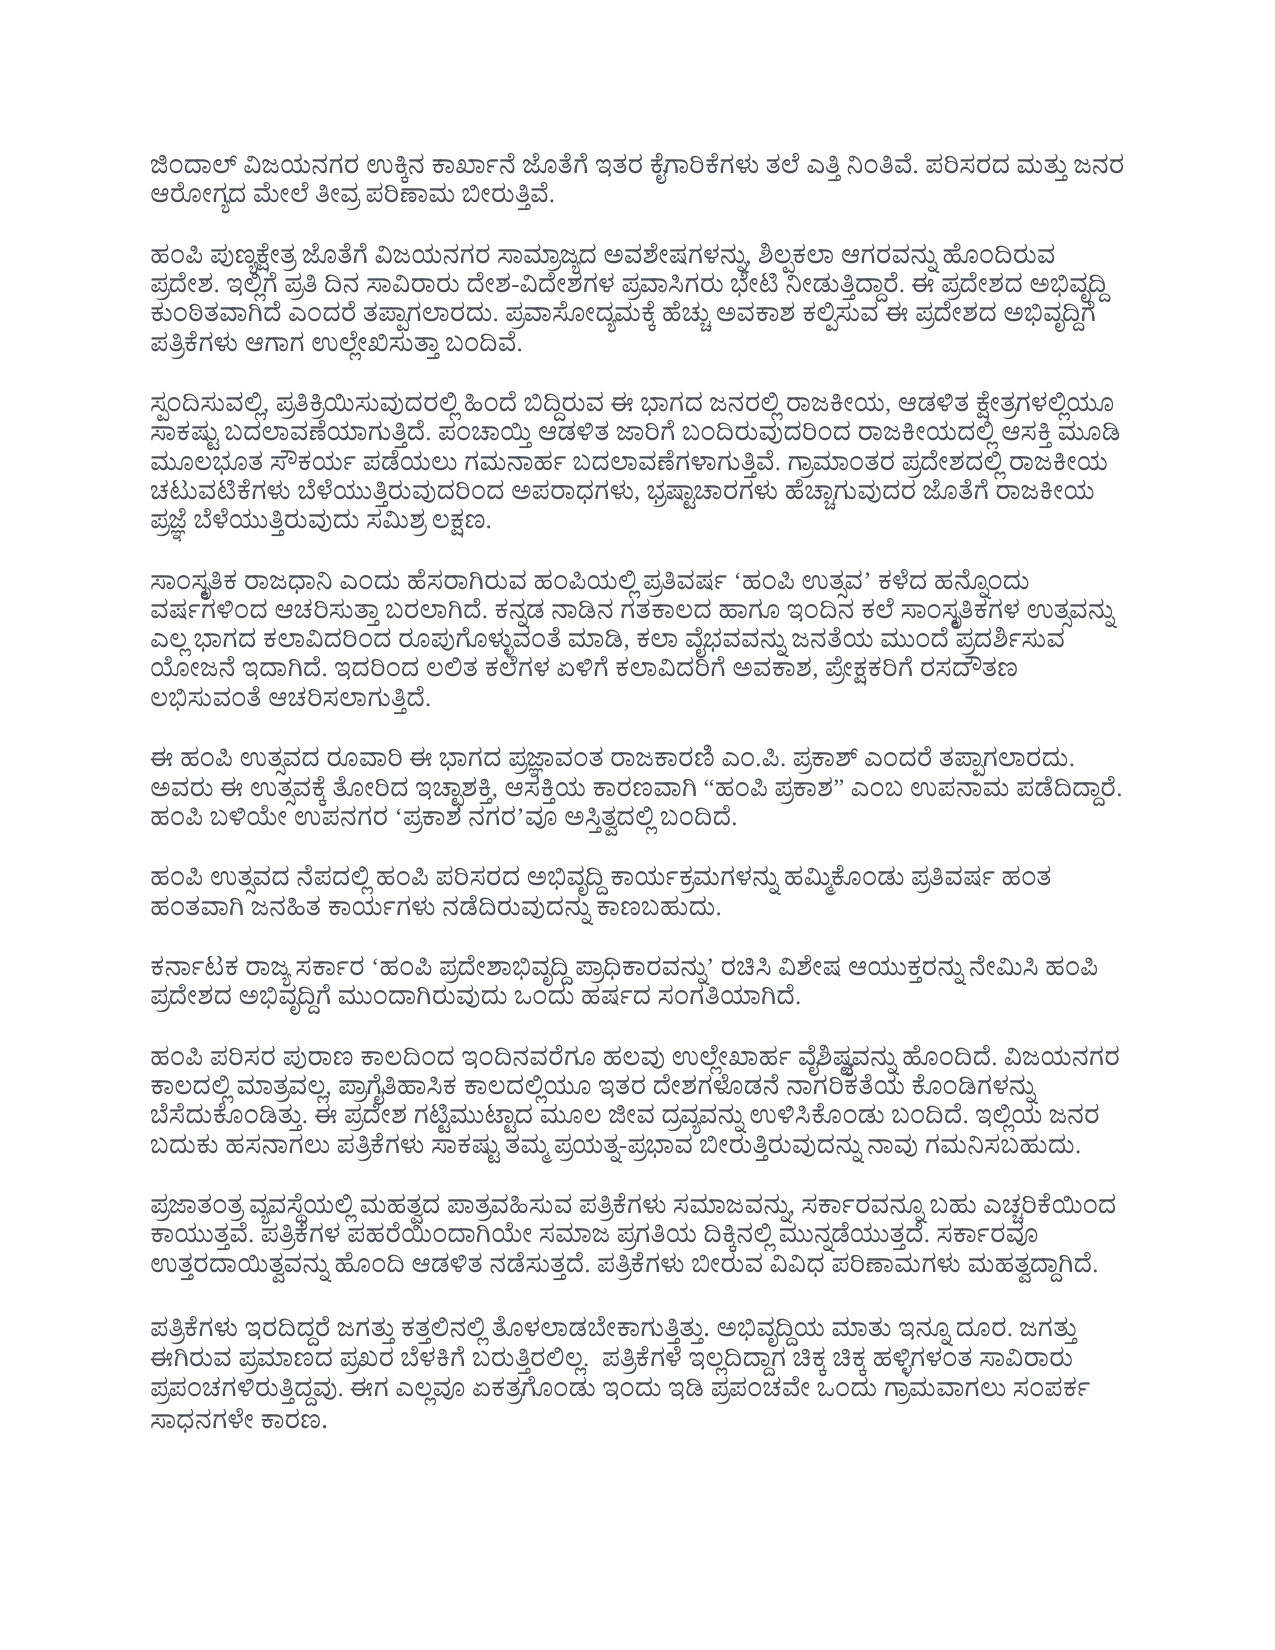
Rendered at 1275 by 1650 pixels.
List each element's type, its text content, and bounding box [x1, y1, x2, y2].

text ಸ್ಪಂದಿಸುವಲ್ಲಿ, ಪ್ರತಿಕ್ರಿಯಿಸುವುದರಲ್ಲಿ ಹಿಂದೆ ಬಿದ್ದಿರುವ ಈ ಭಾಗದ ಜನರಲ್ಲಿ ರಾಜಕೀಯ, ಆಡಳಿತ ಕ್ಷೇತ್ರಗಳಲ್ಲಿಯೂ ಸಾಕಷ್ಟು ಬದಲಾವಣೆಯಾಗುತ್ತಿದೆ. ಪಂಚಾಯ್ತಿ ಆಡಳಿತ ಜಾರಿಗೆ ಬಂದಿರುವುದರಿಂದ ರಾಜಕೀಯದಲ್ಲಿ ಆಸಕ್ತಿ ಮೂಡಿ ಮೂಲಭೂತ ಸೌಕರ್ಯ ಪಡೆಯಲು ಗಮನಾರ್ಹ ಬದಲಾವಣೆಗಳಾಗುತ್ತಿವೆ. ಗ್ರಾಮಾಂತರ ಪ್ರದೇಶದಲ್ಲಿ ರಾಜಕೀಯ ಚಟುವಟಿಕೆಗಳು ಬೆಳೆಯುತ್ತಿರುವುದರಿಂದ ಅಪರಾಧಗಳು, ಭ್ರಷ್ಟಾಚಾರಗಳು ಹೆಚ್ಚಾಗುವುದರ ಜೊತೆಗೆ ರಾಜಕೀಯ ಪ್ರಜ್ಞೆ ಬೆಳೆಯುತ್ತಿರುವುದು ಸಮಿಶ್ರ ಲಕ್ಷಣ. [150, 388, 1125, 534]
text ಪತ್ರಿಕೆಗಳು ಇರದಿದ್ದರೆ ಜಗತ್ತು ಕತ್ತಲಿನಲ್ಲಿ ತೊಳಲಾಡಬೇಕಾಗುತ್ತಿತ್ತು. ಅಭಿವೃದ್ದಿಯ ಮಾತು ಇನ್ನೂ ದೂರ. ಜಗತ್ತು ಈಗಿರುವ ಪ್ರಮಾಣದ ಪ್ರಖರ ಬೆಳಕಿಗೆ ಬರುತ್ತಿರಲಿಲ್ಲ. ಪತ್ರಿಕೆಗಳೆ ಇಲ್ಲದಿದ್ದಾಗ ಚಿಕ್ಕ ಚಿಕ್ಕ ಹಳ್ಳಿಗಳಂತ ಸಾವಿರಾರು ಪ್ರಪಂಚಗಳಿರುತ್ತಿದ್ದವು. ಈಗ ಎಲ್ಲವೂ ಏಕತ್ರಗೊಂಡು ಇಂದು ಇಡಿ ಪ್ರಪಂಚವೇ ಒಂದು ಗ್ರಾಮವಾಗಲು ಸಂಪರ್ಕ ಸಾಧನಗಳೇ ಕಾರಣ. [150, 1309, 1125, 1436]
text ಕರ್ನಾಟಕ ರಾಜ್ಯ ಸರ್ಕಾರ ‘ಹಂಪಿ ಪ್ರದೇಶಾಭಿವೃದ್ದಿ ಪ್ರಾಧಿಕಾರವನ್ನು’ ರಚಿಸಿ ವಿಶೇಷ ಆಯುಕ್ತರನ್ನು ನೇಮಿಸಿ ಹಂಪಿ ಪ್ರದೇಶದ ಅಭಿವೃದ್ದಿಗೆ ಮುಂದಾಗಿರುವುದು ಒಂದು ಹರ್ಷದ ಸಂಗತಿಯಾಗಿದೆ. [150, 952, 1125, 1011]
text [150, 150, 1125, 208]
text ಈ ಹಂಪಿ ಉತ್ಸವದ ರೂವಾರಿ ಈ ಭಾಗದ ಪ್ರಜ್ಞಾವಂತ ರಾಜಕಾರಣಿ ಎಂ.ಪಿ. ಪ್ರಕಾಶ್ ಎಂದರೆ ತಪ್ಪಾಗಲಾರದು. ಅವರು ಈ ಉತ್ಸವಕ್ಕೆ ತೋರಿದ ಇಚ್ಛಾಶಕ್ತಿ, ಆಸಕ್ತಿಯ ಕಾರಣವಾಗಿ “ಹಂಪಿ ಪ್ರಕಾಶ” ಎಂಬ ಉಪನಾಮ ಪಡೆದಿದ್ದಾರೆ. ಹಂಪಿ ಬಳಿಯೇ ಉಪನಗರ ‘ಪ್ರಕಾಶ ನಗರ’ವೂ ಅಸ್ತಿತ್ವದಲ್ಲಿ ಬಂದಿದೆ. [150, 743, 1125, 831]
text ಹಂಪಿ ಪರಿಸರ ಪುರಾಣ ಕಾಲದಿಂದ ಇಂದಿನವರೆಗೂ ಹಲವು ಉಲ್ಲೇಖಾರ್ಹ ವೈಶಿಷ್ಟ್ಯವನ್ನು ಹೊಂದಿದೆ. ವಿಜಯನಗರ ಕಾಲದಲ್ಲಿ ಮಾತ್ರವಲ್ಲ, ಪ್ರಾಗೈತಿಹಾಸಿಕ ಕಾಲದಲ್ಲಿಯೂ ಇತರ ದೇಶಗಳೊಡನೆ ನಾಗರಿಕತೆಯ ಕೊಂಡಿಗಳನ್ನು ಬೆಸೆದುಕೊಂಡಿತ್ತು. ಈ ಪ್ರದೇಶ ಗಟ್ಟಿಮುಟ್ಟಾದ ಮೂಲ ಜೀವ ದ್ರವ್ಯವನ್ನು ಉಳಿಸಿಕೊಂಡು ಬಂದಿದೆ. ಇಲ್ಲಿಯ ಜನರ ಬದುಕು ಹಸನಾಗಲು ಪತ್ರಿಕೆಗಳು ಸಾಕಷ್ಟು ತಮ್ಮ ಪ್ರಯತ್ನ-ಪ್ರಭಾವ ಬೀರುತ್ತಿರುವುದನ್ನು ನಾವು ಗಮನಿಸಬಹುದು. [150, 1042, 1125, 1159]
text ಪ್ರಜಾತಂತ್ರ ವ್ಯವಸ್ಥೆಯಲ್ಲಿ ಮಹತ್ವದ ಪಾತ್ರವಹಿಸುವ ಪತ್ರಿಕೆಗಳು ಸಮಾಜವನ್ನು, ಸರ್ಕಾರವನ್ನೂ ಬಹು ಎಚ್ಚರಿಕೆಯಿಂದ ಕಾಯುತ್ತವೆ. ಪತ್ರಿಕೆಗಳ ಪಹರೆಯಿಂದಾಗಿಯೇ ಸಮಾಜ ಪ್ರಗತಿಯ ದಿಕ್ಕಿನಲ್ಲಿ ಮುನ್ನಡೆಯುತ್ತದೆ. ಸರ್ಕಾರವೂ ಉತ್ತರದಾಯಿತ್ವವನ್ನು ಹೊಂದಿ ಆಡಳಿತ ನಡೆಸುತ್ತದೆ. ಪತ್ರಿಕೆಗಳು ಬೀರುವ ವಿವಿಧ ಪರಿಣಾಮಗಳು ಮಹತ್ವದ್ದಾಗಿದೆ. [150, 1190, 1125, 1278]
text ಸಾಂಸ್ಕೃತಿಕ ರಾಜಧಾನಿ ಎಂದು ಹೆಸರಾಗಿರುವ ಹಂಪಿಯಲ್ಲಿ ಪ್ರತಿವರ್ಷ ‘ಹಂಪಿ ಉತ್ಸವ’ ಕಳೆದ ಹನ್ನೊಂದು ವರ್ಷಗಳಿಂದ ಆಚರಿಸುತ್ತಾ ಬರಲಾಗಿದೆ. ಕನ್ನಡ ನಾಡಿನ ಗತಕಾಲದ ಹಾಗೂ ಇಂದಿನ ಕಲೆ ಸಾಂಸ್ಕೃತಿಕಗಳ ಉತ್ಸವನ್ನು ಎಲ್ಲ ಭಾಗದ ಕಲಾವಿದರಿಂದ ರೂಪುಗೊಳ್ಳುವಂತೆ ಮಾಡಿ, ಕಲಾ ವೈಭವವನ್ನು ಜನತೆಯ ಮುಂದೆ ಪ್ರದರ್ಶಿಸುವ ಯೋಜನೆ ಇದಾಗಿದೆ. ಇದರಿಂದ ಲಲಿತ ಕಲೆಗಳ ಏಳಿಗೆ ಕಲಾವಿದರಿಗೆ ಅವಕಾಶ, ಪ್ರೇಕ್ಷಕರಿಗೆ ರಸದೌತಣ ಲಭಿಸುವಂತೆ ಆಚರಿಸಲಾಗುತ್ತಿದೆ. [150, 566, 1125, 712]
text ಹಂಪಿ ಉತ್ಸವದ ನೆಪದಲ್ಲಿ ಹಂಪಿ ಪರಿಸರದ ಅಭಿವೃದ್ದಿ ಕಾರ್ಯಕ್ರಮಗಳನ್ನು ಹಮ್ಮಿಕೊಂಡು ಪ್ರತಿವರ್ಷ ಹಂತ ಹಂತವಾಗಿ ಜನಹಿತ ಕಾರ್ಯಗಳು ನಡೆದಿರುವುದನ್ನು ಕಾಣಬಹುದು. [150, 862, 1125, 921]
text ಹಂಪಿ ಪುಣ್ಯಕ್ಷೇತ್ರ ಜೊತೆಗೆ ವಿಜಯನಗರ ಸಾಮ್ರಾಜ್ಯದ ಅವಶೇಷಗಳನ್ನು, ಶಿಲ್ಪಕಲಾ ಆಗರವನ್ನು ಹೊಂದಿರುವ ಪ್ರದೇಶ. ಇಲ್ಲಿಗೆ ಪ್ರತಿ ದಿನ ಸಾವಿರಾರು ದೇಶ-ವಿದೇಶಗಳ ಪ್ರವಾಸಿಗರು ಭೇಟಿ ನೀಡುತ್ತಿದ್ದಾರೆ. ಈ ಪ್ರದೇಶದ ಅಭಿವೃದ್ದಿ ಕುಂಠಿತವಾಗಿದೆ ಎಂದರೆ ತಪ್ಪಾಗಲಾರದು. ಪ್ರವಾಸೋದ್ಯಮಕ್ಕೆ ಹೆಚ್ಚು ಅವಕಾಶ ಕಲ್ಪಿಸುವ ಈ ಪ್ರದೇಶದ ಅಭಿವೃದ್ದಿಗೆ ಪತ್ರಿಕೆಗಳು ಆಗಾಗ ಉಲ್ಲೇಖಿಸುತ್ತಾ ಬಂದಿವೆ. [150, 240, 1125, 357]
